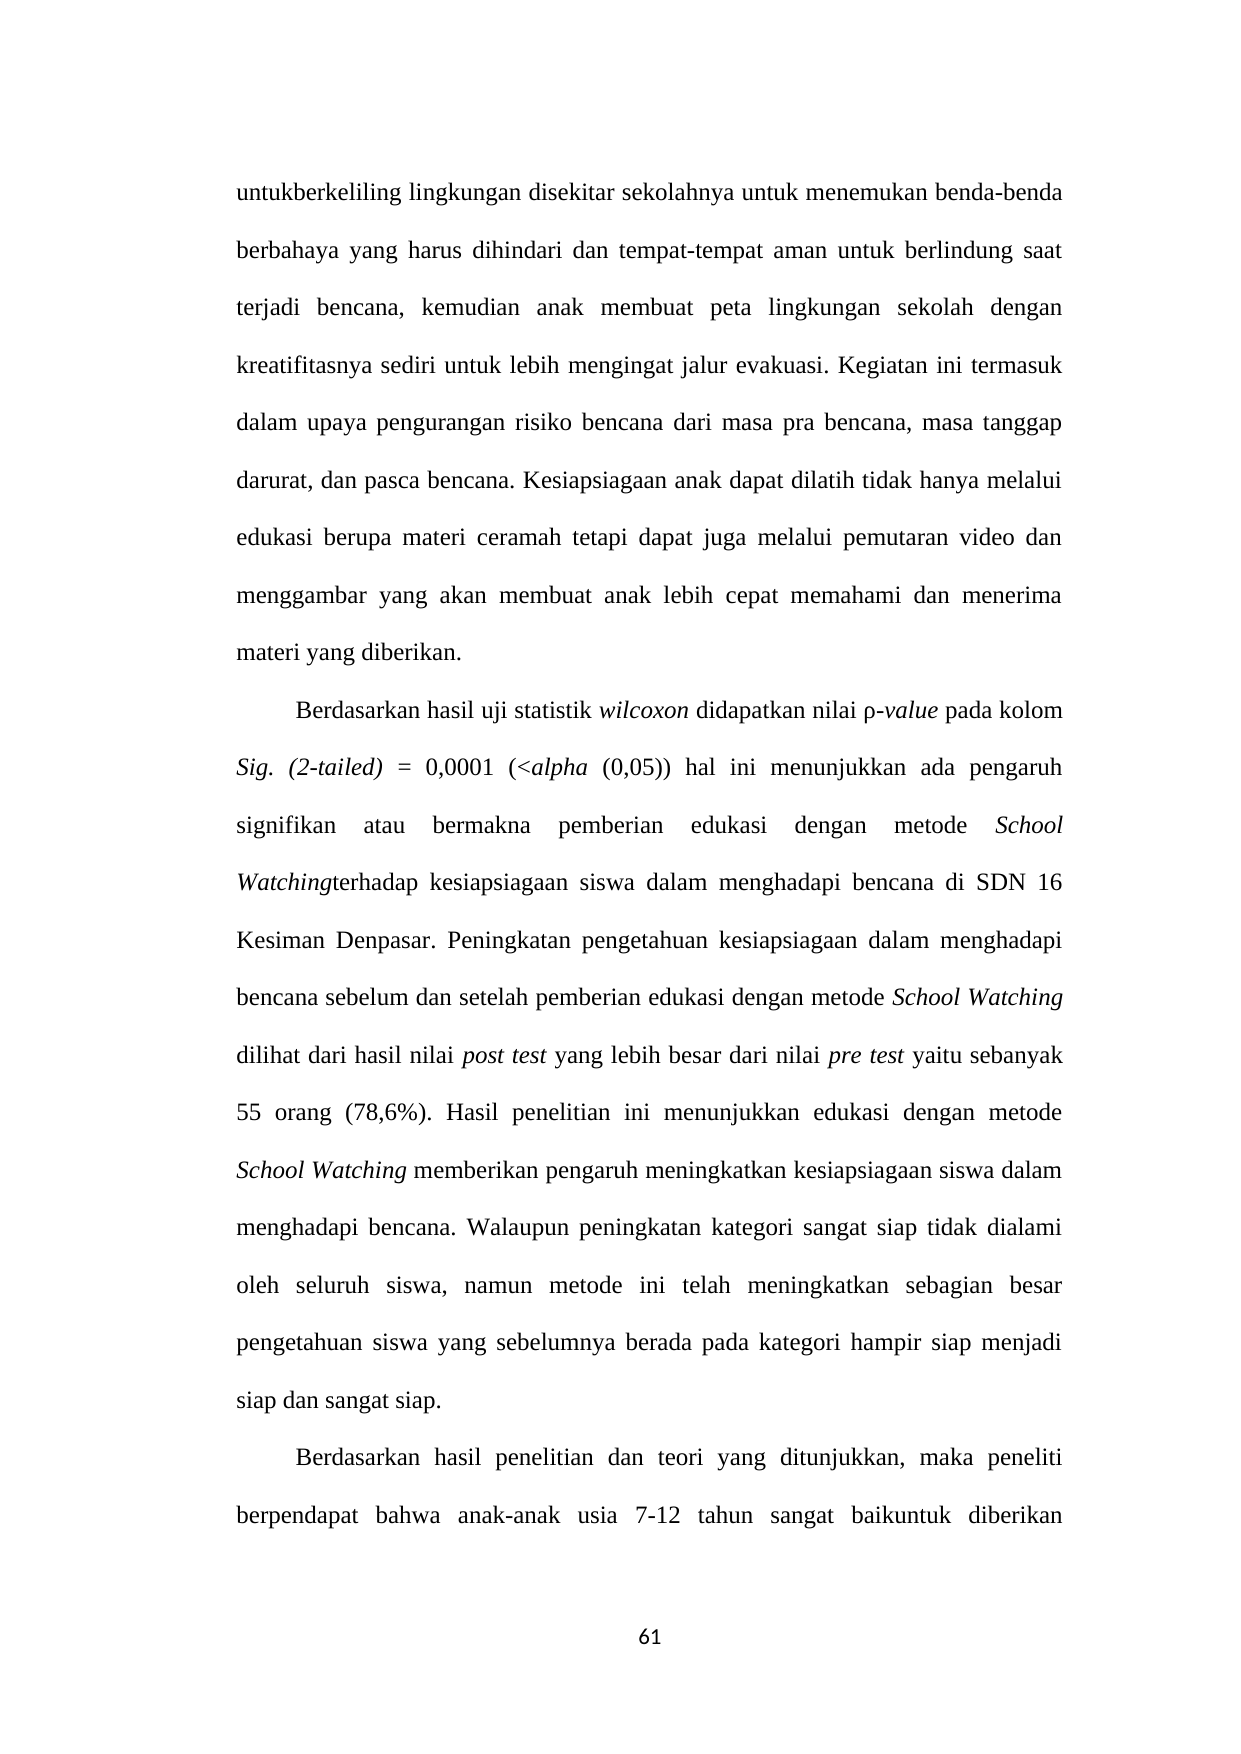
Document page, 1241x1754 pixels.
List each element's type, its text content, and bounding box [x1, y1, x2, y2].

text Berdasarkan hasil uji statistik wilcoxon didapatkan nilai ρ-value pada kolom Sig. (2-tailed) = 0,0001 (<alpha (0,05)) hal ini menunjukkan ada pengaruh signifikan atau bermakna pemberian edukasi dengan metode School Watchingterhadap kesiapsiagaan siswa dalam menghadapi bencana di SDN 16 Kesiman Denpasar. Peningkatan pengetahuan kesiapsiagaan dalam menghadapi bencana sebelum dan setelah pemberian edukasi dengan metode School Watching dilihat dari hasil nilai post test yang lebih besar dari nilai pre test yaitu sebanyak 55 orang (78,6%). Hasil penelitian ini menunjukkan edukasi dengan metode School Watching memberikan pengaruh meningkatkan kesiapsiagaan siswa dalam menghadapi bencana. Walaupun peningkatan kategori sangat siap tidak dialami oleh seluruh siswa, namun metode ini telah meningkatkan sebagian besar pengetahuan siswa yang sebelumnya berada pada kategori hampir siap menjadi siap dan sangat siap. [236, 695, 1063, 1413]
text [236, 1442, 1063, 1528]
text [236, 177, 1063, 666]
